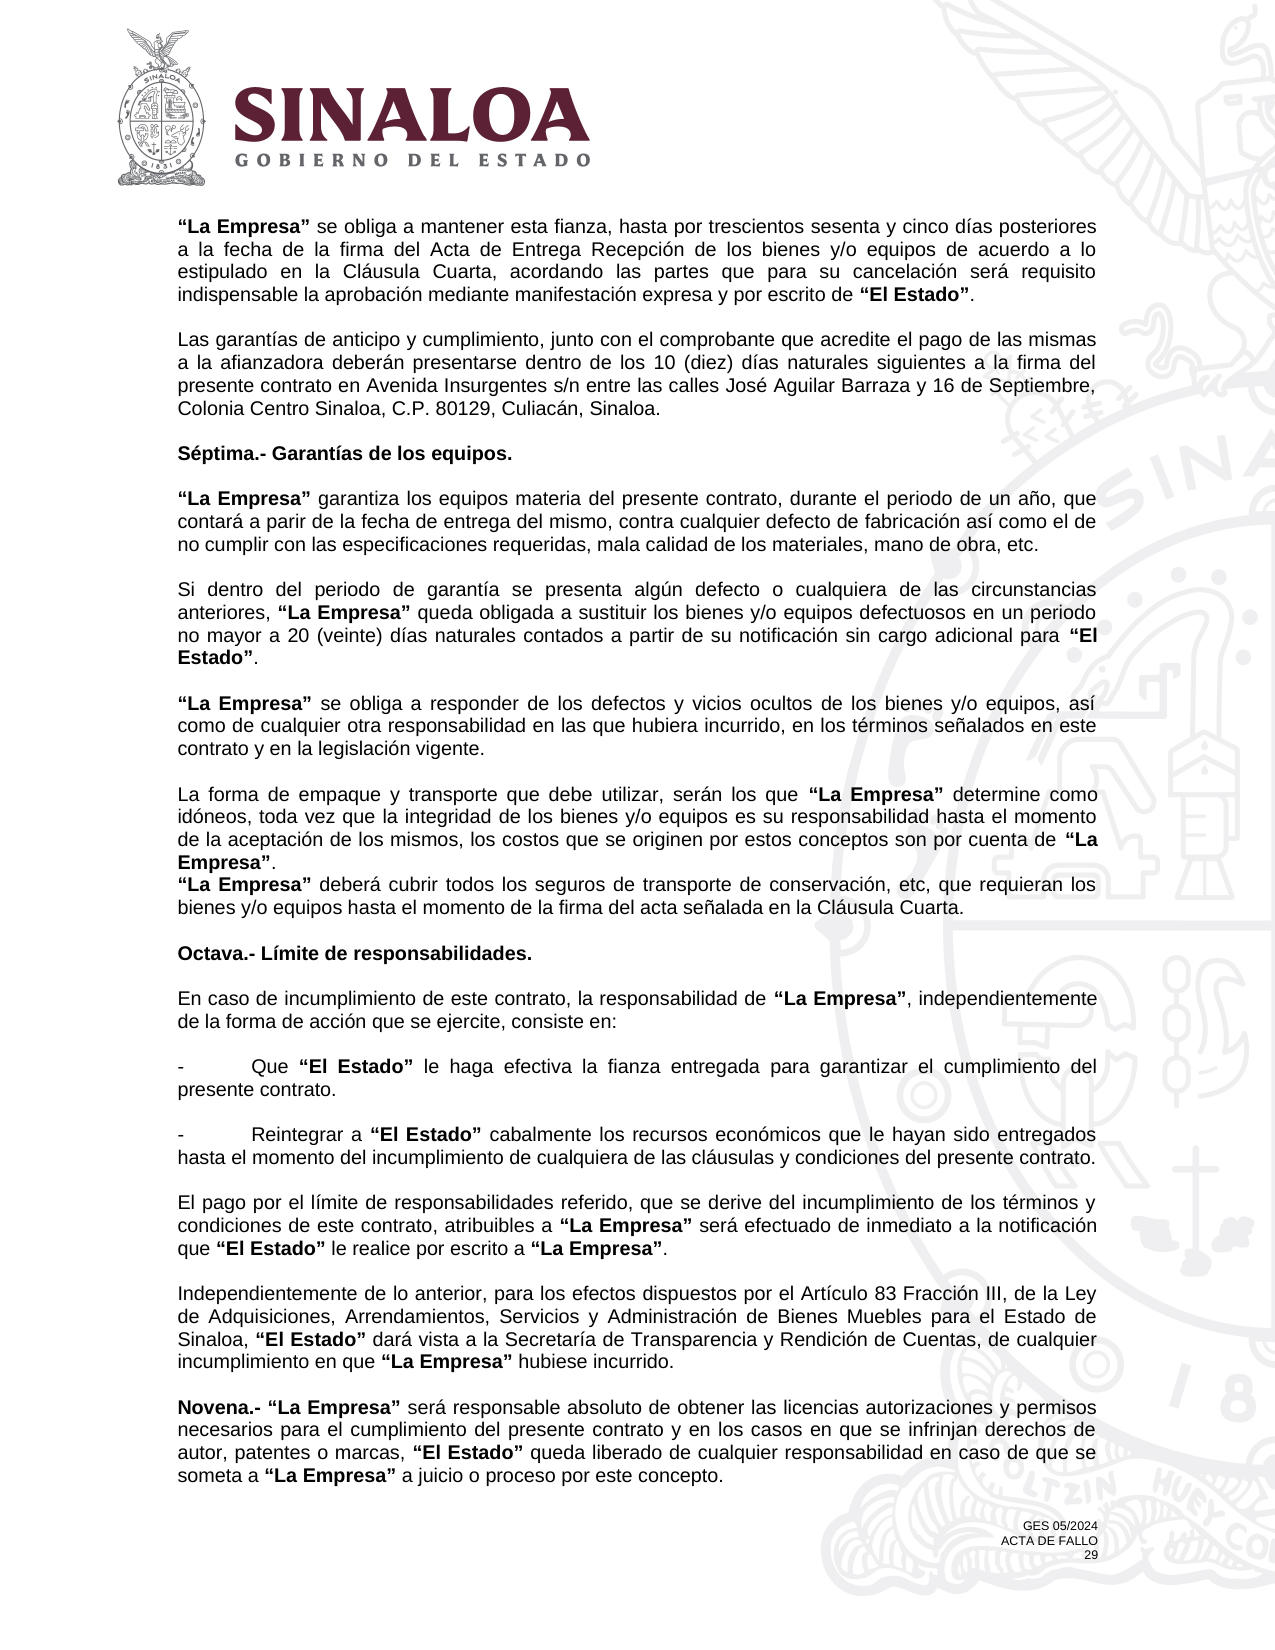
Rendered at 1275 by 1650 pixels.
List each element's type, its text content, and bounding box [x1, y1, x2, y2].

picture [0, 0, 1275, 1601]
text Si dentro del periodo de garantía se presenta algún defecto o cualquiera de las circunstancias anteriores, “La Empresa” queda obligada a sustituir los bienes y/o equipos defectuosos en un periodo no mayor a 20 (veinte) días naturales contados a partir de su notificación sin cargo adicional para “El Estado”. [177, 578, 1098, 669]
text “La Empresa” se obliga a mantener esta fianza, hasta por trescientos sesenta y cinco días posteriores a la fecha de la firma del Acta de Entrega Recepción de los bienes y/o equipos de acuerdo a lo estipulado en la Cláusula Cuarta, acordando las partes que para su cancelación será requisito indispensable la aprobación mediante manifestación expresa y por escrito de “El Estado”. [177, 215, 1098, 306]
text “La Empresa” se obliga a responder de los defectos y vicios ocultos de los bienes y/o equipos, así como de cualquier otra responsabilidad en las que hubiera incurrido, en los términos señalados en este contrato y en la legislación vigente. [177, 692, 1098, 760]
text Séptima.- Garantías de los equipos. [177, 442, 1098, 464]
text En caso de incumplimiento de este contrato, la responsabilidad de “La Empresa”, independientemente de la forma de acción que se ejercite, consiste en: [177, 987, 1098, 1032]
text La forma de empaque y transporte que debe utilizar, serán los que “La Empresa” determine como idóneos, toda vez que la integridad de los bienes y/o equipos es su responsabilidad hasta el momento de la aceptación de los mismos, los costos que se originen por estos conceptos son por cuenta de “La Empresa”. [177, 782, 1098, 873]
text Las garantías de anticipo y cumplimiento, junto con el comprobante que acredite el pago de las mismas a la afianzadora deberán presentarse dentro de los 10 (diez) días naturales siguientes a la firma del presente contrato en Avenida Insurgentes s/n entre las calles José Aguilar Barraza y 16 de Septiembre, Colonia Centro Sinaloa, C.P. 80129, Culiacán, Sinaloa. [177, 328, 1098, 419]
list Reintegrar a “El Estado” cabalmente los recursos económicos que le hayan sido entregados hasta el momento del incumplimiento de cualquiera de las cláusulas y condiciones del presente contrato. [177, 1123, 1098, 1168]
text Independientemente de lo anterior, para los efectos dispuestos por el Artículo 83 Fracción III, de la Ley de Adquisiciones, Arrendamientos, Servicios y Administración de Bienes Muebles para el Estado de Sinaloa, “El Estado” dará vista a la Secretaría de Transparencia y Rendición de Cuentas, de cualquier incumplimiento en que “La Empresa” hubiese incurrido. [177, 1282, 1098, 1373]
text “La Empresa” garantiza los equipos materia del presente contrato, durante el periodo de un año, que contará a parir de la fecha de entrega del mismo, contra cualquier defecto de fabricación así como el de no cumplir con las especificaciones requeridas, mala calidad de los materiales, mano de obra, etc. [177, 487, 1098, 555]
text Octava.- Límite de responsabilidades. [177, 941, 1098, 964]
text “La Empresa” deberá cubrir todos los seguros de transporte de conservación, etc, que requieran los bienes y/o equipos hasta el momento de la firma del acta señalada en la Cláusula Cuarta. [177, 873, 1098, 919]
text El pago por el límite de responsabilidades referido, que se derive del incumplimiento de los términos y condiciones de este contrato, atribuibles a “La Empresa” será efectuado de inmediato a la notificación que “El Estado” le realice por escrito a “La Empresa”. [177, 1191, 1098, 1259]
text Novena.- “La Empresa” será responsable absoluto de obtener las licencias autorizaciones y permisos necesarios para el cumplimiento del presente contrato y en los casos en que se infrinjan derechos de autor, patentes o marcas, “El Estado” queda liberado de cualquier responsabilidad en caso de que se someta a “La Empresa” a juicio o proceso por este concepto. [177, 1396, 1098, 1486]
list Que “El Estado” le haga efectiva la fianza entregada para garantizar el cumplimiento del presente contrato. [177, 1055, 1098, 1100]
